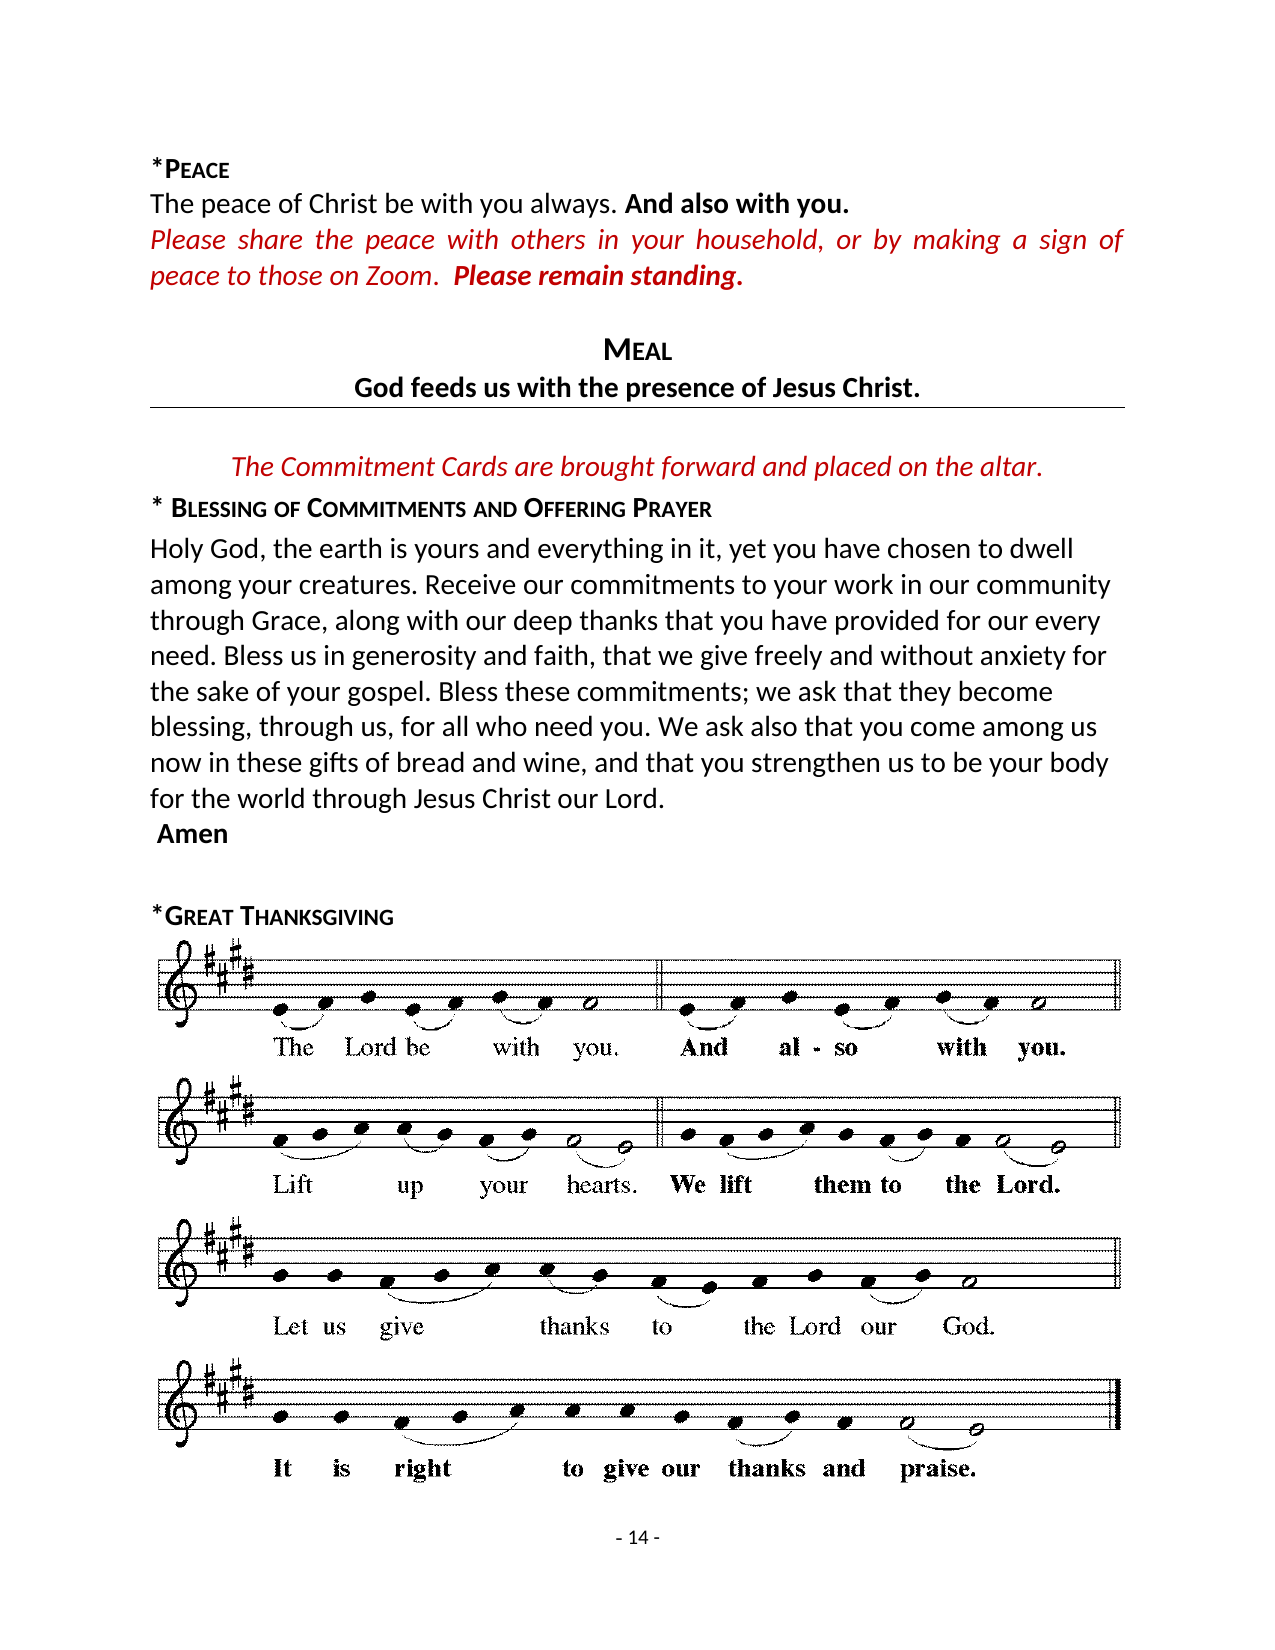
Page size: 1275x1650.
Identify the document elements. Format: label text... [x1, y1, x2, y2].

text *Peace [150, 150, 1125, 186]
text The Commitment Cards are brought forward and placed on the altar. [150, 448, 1125, 484]
text The peace of Christ be with you always. And also with you. [150, 186, 1125, 221]
text Holy God, the earth is yours and everything in it, yet you have chosen to dwell among your creatures. Receive our commitments to your work in our community through Grace, along with our deep thanks that you have provided for our every need. Bless us in generosity and faith, that we give freely and without anxiety for the sake of your gospel. Bless these commitments; we ask that they become blessing, through us, for all who need you. We ask also that you come among us now in these gifts of bread and wine, and that you strengthen us to be your body for the world through Jesus Christ our Lord. [150, 530, 1125, 815]
text Amen [150, 815, 1125, 851]
text Please share the peace with others in your household, or by making a sign of peace to those on Zoom. Please remain standing. [150, 221, 1125, 292]
text * Blessing of Commitments and Offering Prayer [150, 489, 1125, 525]
text Meal [150, 328, 1125, 369]
text *Great Thanksgiving [150, 897, 1125, 933]
text God feeds us with the presence of Jesus Christ. [150, 369, 1125, 407]
picture [152, 938, 1123, 1485]
